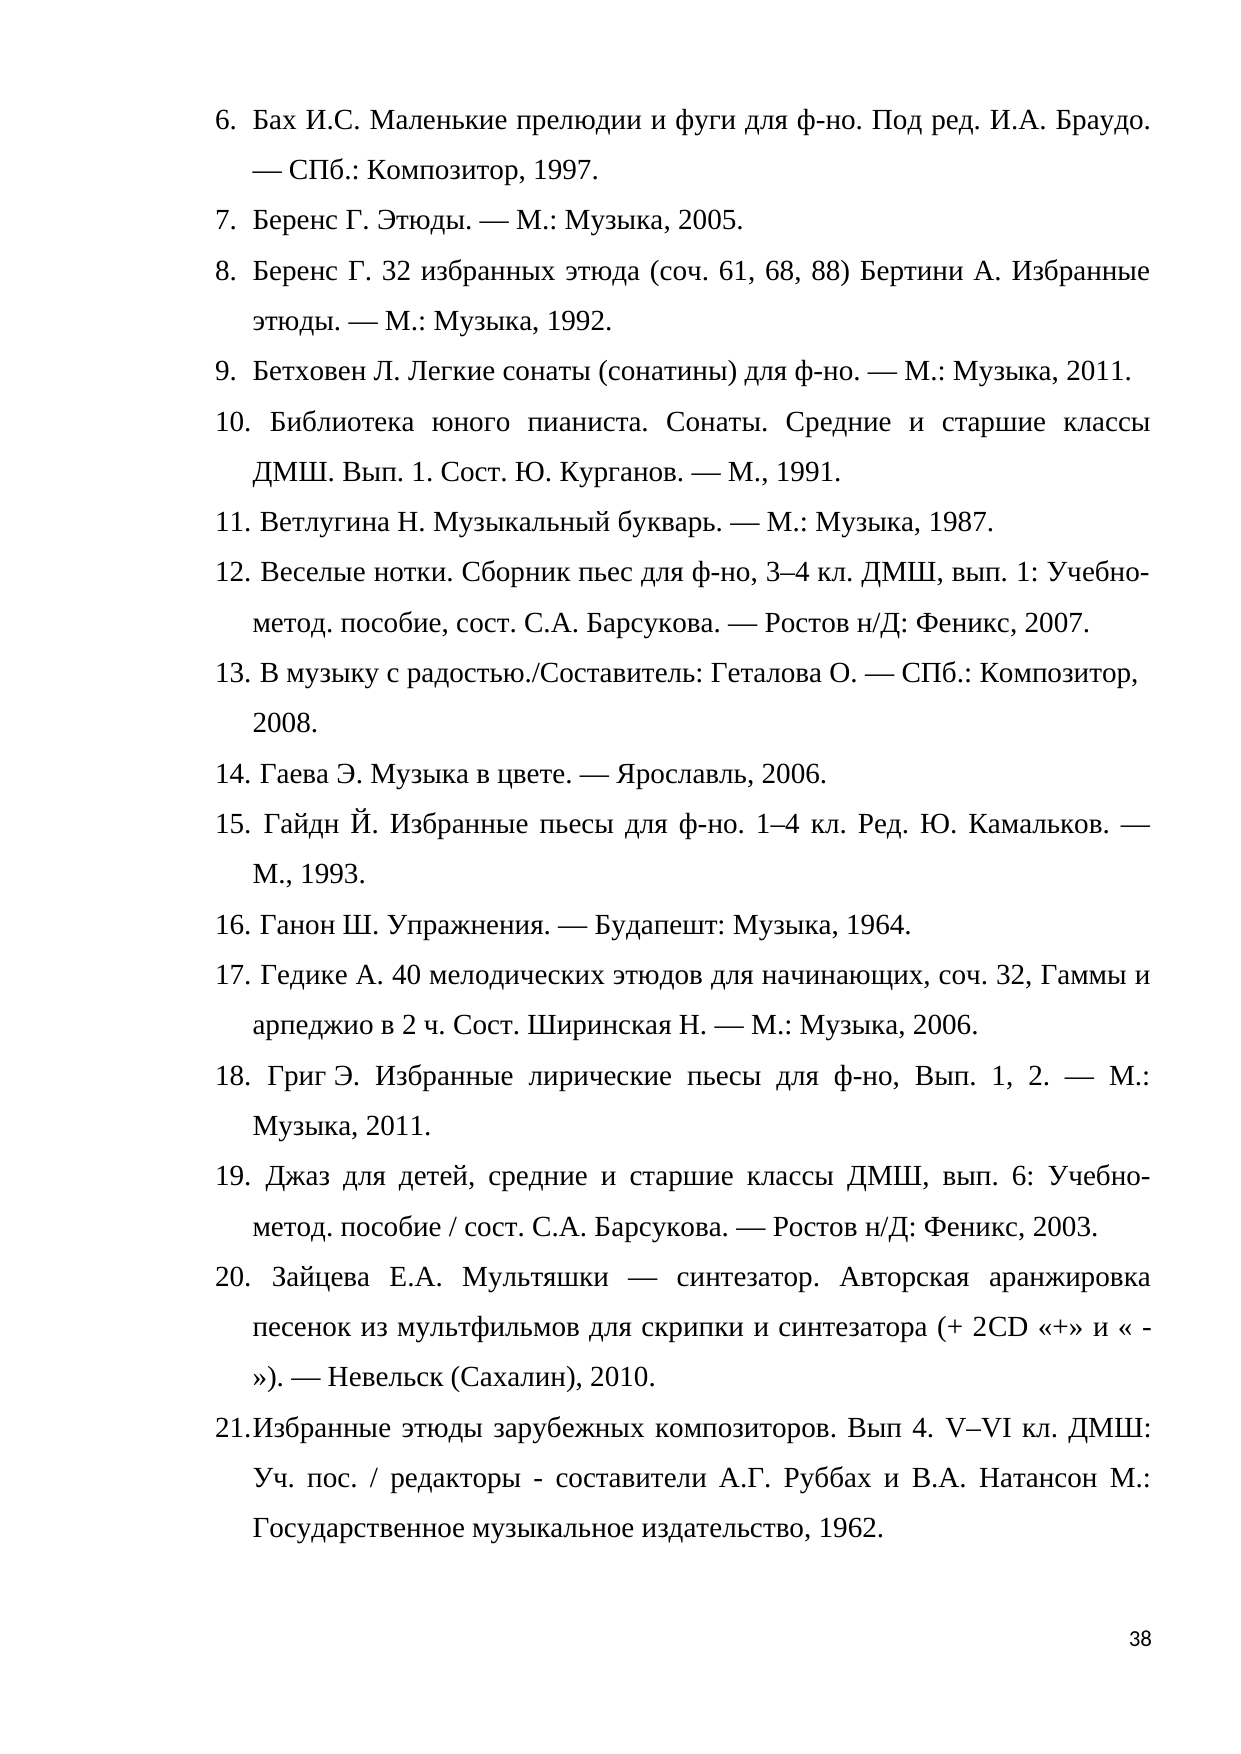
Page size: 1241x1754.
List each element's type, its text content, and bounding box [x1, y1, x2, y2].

list Зайцева Е.А. Мультяшки — синтезатор. Авторская аранжировка песенок из мультфильмов для скрипки и синтезатора (+ 2CD «+» и « - »). — Невельск (Сахалин), 2010. [215, 1259, 1152, 1393]
list Григ Э. Избранные лирические пьесы для ф-но, Вып. 1, 2. — М.: Музыка, 2011. [215, 1058, 1152, 1142]
list Ветлугина Н. Музыкальный букварь. — М.: Музыка, 1987. [215, 504, 1152, 538]
list Библиотека юного пианиста. Сонаты. Средние и старшие классы ДМШ. Вып. 1. Сост. Ю. Курганов. — М., 1991. [215, 404, 1152, 487]
list Ганон Ш. Упражнения. — Будапешт: Музыка, 1964. [215, 907, 1152, 940]
list Гайдн Й. Избранные пьесы для ф-но. 1–4 кл. Ред. Ю. Камальков. — М., 1993. [215, 806, 1152, 890]
list В музыку с радостью./Составитель: Геталова О. — СПб.: Композитор, 2008. [215, 655, 1152, 739]
list Бах И.С. Маленькие прелюдии и фуги для ф-но. Под ред. И.А. Браудо. — СПб.: Композитор, 1997. [215, 102, 1152, 186]
list Веселые нотки. Сборник пьес для ф-но, 3–4 кл. ДМШ, вып. 1: Учебно-метод. пособие, сост. С.А. Барсукова. — Ростов н/Д: Феникс, 2007. [215, 554, 1152, 638]
list Беренс Г. 32 избранных этюда (соч. 61, 68, 88) Бертини А. Избранные этюды. — М.: Музыка, 1992. [215, 253, 1152, 337]
list Джаз для детей, средние и старшие классы ДМШ, вып. 6: Учебно-метод. пособие / сост. С.А. Барсукова. — Ростов н/Д: Феникс, 2003. [215, 1158, 1152, 1242]
list Беренс Г. Этюды. — М.: Музыка, 2005. [215, 202, 1152, 236]
list Гаева Э. Музыка в цвете. — Ярославль, 2006. [215, 756, 1152, 789]
list Бетховен Л. Легкие сонаты (сонатины) для ф-но. — М.: Музыка, 2011. [215, 353, 1152, 387]
list Избранные этюды зарубежных композиторов. Вып 4. V–VI кл. ДМШ: Уч. пос. / редакторы - составители А.Г. Руббах и В.А. Натансон М.: Государственное музыкальное издательство, 1962. [215, 1410, 1152, 1544]
list Гедике А. 40 мелодических этюдов для начинающих, соч. 32, Гаммы и арпеджио в 2 ч. Сост. Ширинская Н. — М.: Музыка, 2006. [215, 957, 1152, 1041]
